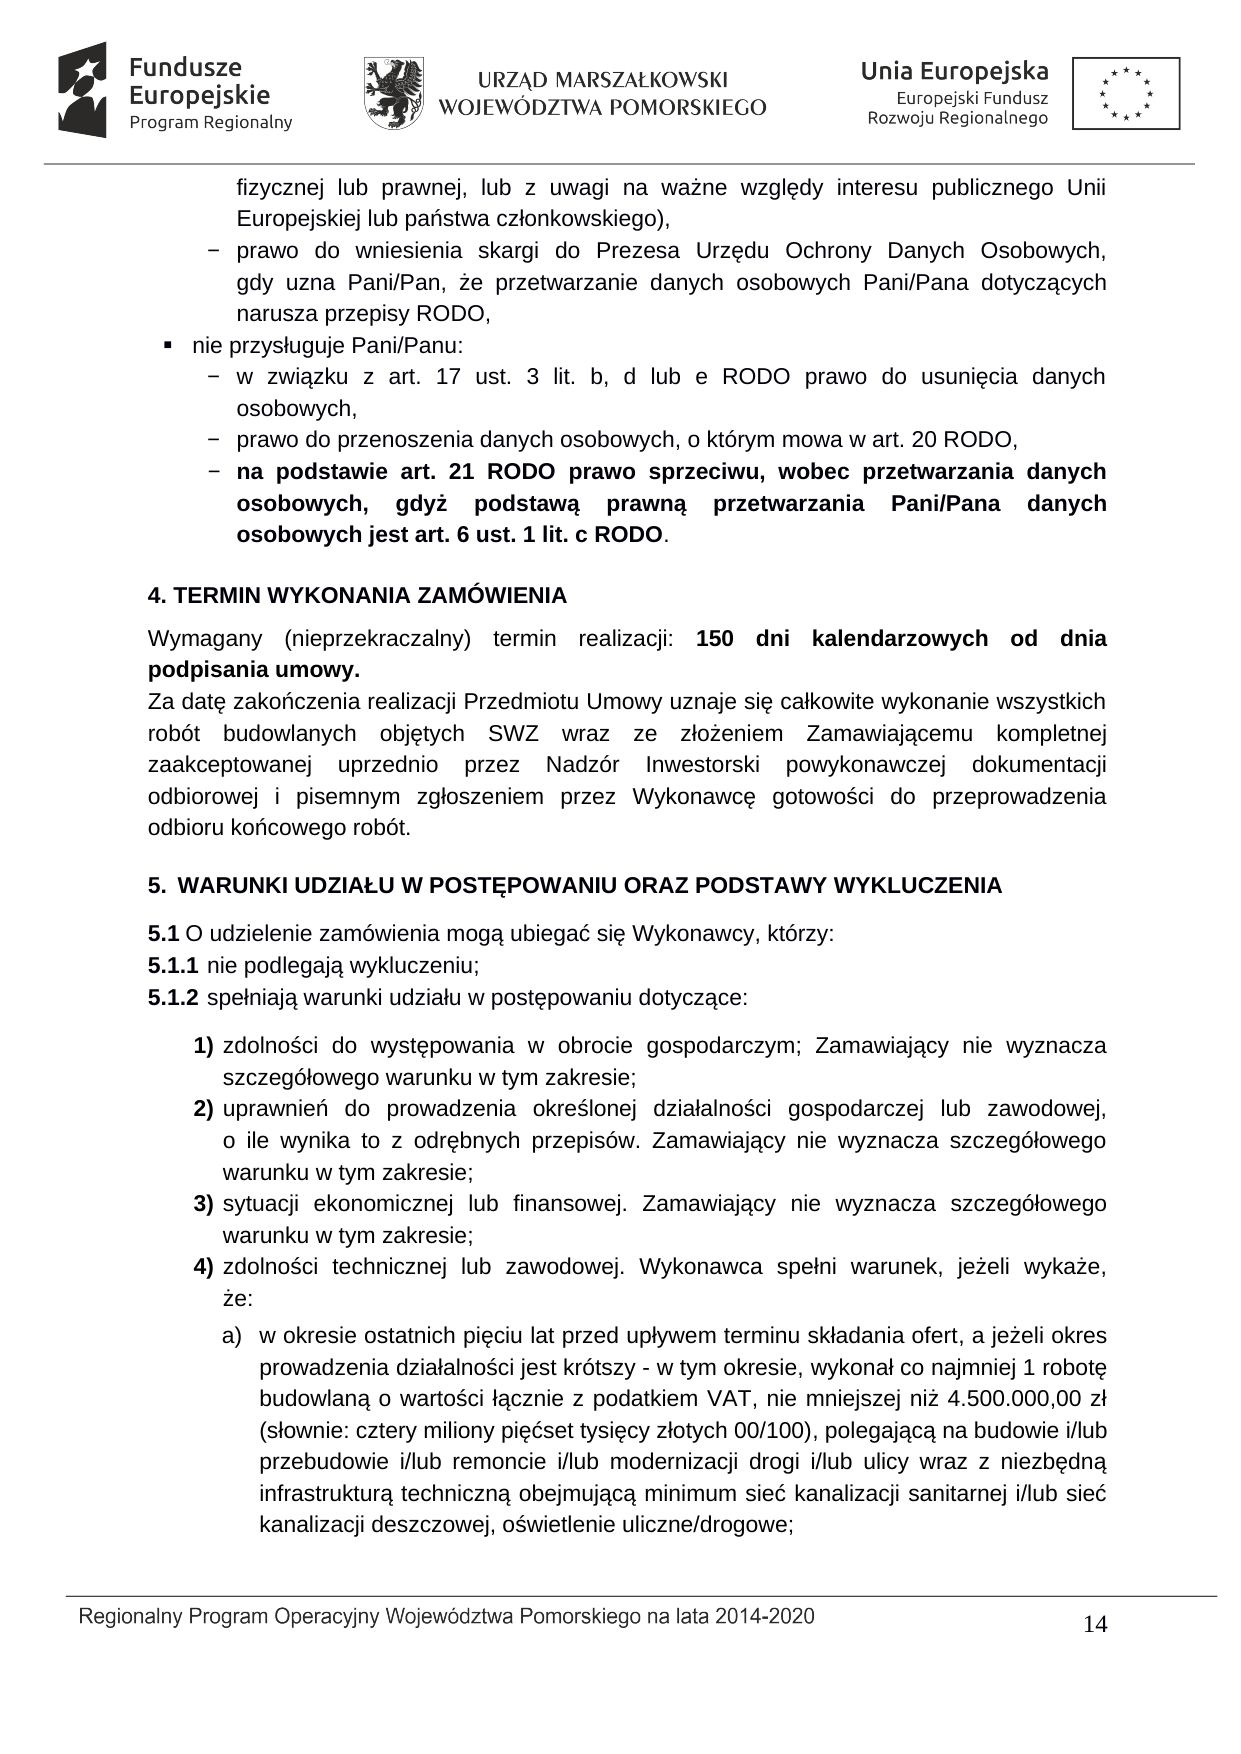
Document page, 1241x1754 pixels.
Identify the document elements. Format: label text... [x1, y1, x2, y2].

list nie przysługuje Pani/Panu: [162, 332, 1107, 358]
list prawo do wniesienia skargi do Prezesa Urzędu Ochrony Danych Osobowych, gdy uzna Pani/Pan, że przetwarzanie danych osobowych Pani/Pana dotyczących narusza przepisy RODO, [207, 237, 1107, 326]
list zdolności technicznej lub zawodowej. Wykonawca spełni warunek, jeżeli wykaże, że: [193, 1253, 1107, 1311]
list uprawnień do prowadzenia określonej działalności gospodarczej lub zawodowej, o ile wynika to z odrębnych przepisów. Zamawiający nie wyznacza szczegółowego warunku w tym zakresie; [193, 1095, 1107, 1185]
list nie podlegają wykluczeniu; [148, 952, 1107, 978]
list prawo do przenoszenia danych osobowych, o którym mowa w art. 20 RODO, [207, 426, 1107, 453]
list WARUNKI UDZIAŁU W POSTĘPOWANIU ORAZ PODSTAWY WYKLUCZENIA [148, 872, 1107, 898]
list w związku z art. 17 ust. 3 lit. b, d lub e RODO prawo do usunięcia danych osobowych, [207, 363, 1107, 421]
list na podstawie art. 21 RODO prawo sprzeciwu, wobec przetwarzania danych osobowych, gdyż podstawą prawną przetwarzania Pani/Pana danych osobowych jest art. 6 ust. 1 lit. c RODO. [207, 458, 1107, 548]
list zdolności do występowania w obrocie gospodarczym; Zamawiający nie wyznacza szczegółowego warunku w tym zakresie; [193, 1032, 1107, 1090]
text Wymagany (nieprzekraczalny) termin realizacji: 150 dni kalendarzowych od dnia podpisania umowy. [148, 625, 1107, 683]
picture [65, 1595, 1218, 1628]
list sytuacji ekonomicznej lub finansowej. Zamawiający nie wyznacza szczegółowego warunku w tym zakresie; [193, 1190, 1107, 1248]
picture [43, 41, 1195, 165]
list spełniają warunki udziału w postępowaniu dotyczące: [148, 983, 1107, 1010]
text Za datę zakończenia realizacji Przedmiotu Umowy uznaje się całkowite wykonanie wszystkich robót budowlanych objętych SWZ wraz ze złożeniem Zamawiającemu kompletnej zaakceptowanej uprzednio przez Nadzór Inwestorski powykonawczej dokumentacji odbiorowej i pisemnym zgłoszeniem przez Wykonawcę gotowości do przeprowadzenia odbioru końcowego robót. [148, 688, 1107, 841]
text 4. TERMIN WYKONANIA ZAMÓWIENIA [148, 582, 1107, 608]
list w okresie ostatnich pięciu lat przed upływem terminu składania ofert, a jeżeli okres prowadzenia działalności jest krótszy - w tym okresie, wykonał co najmniej 1 robotę budowlaną o wartości łącznie z podatkiem VAT, nie mniejszej niż 4.500.000,00 zł (słownie: cztery miliony pięćset tysięcy złotych 00/100), polegającą na budowie i/lub przebudowie i/lub remoncie i/lub modernizacji drogi i/lub ulicy wraz z niezbędną infrastrukturą techniczną obejmującą minimum sieć kanalizacji sanitarnej i/lub sieć kanalizacji deszczowej, oświetlenie uliczne/drogowe; [222, 1322, 1107, 1538]
list O udzielenie zamówienia mogą ubiegać się Wykonawcy, którzy: [148, 920, 1107, 947]
